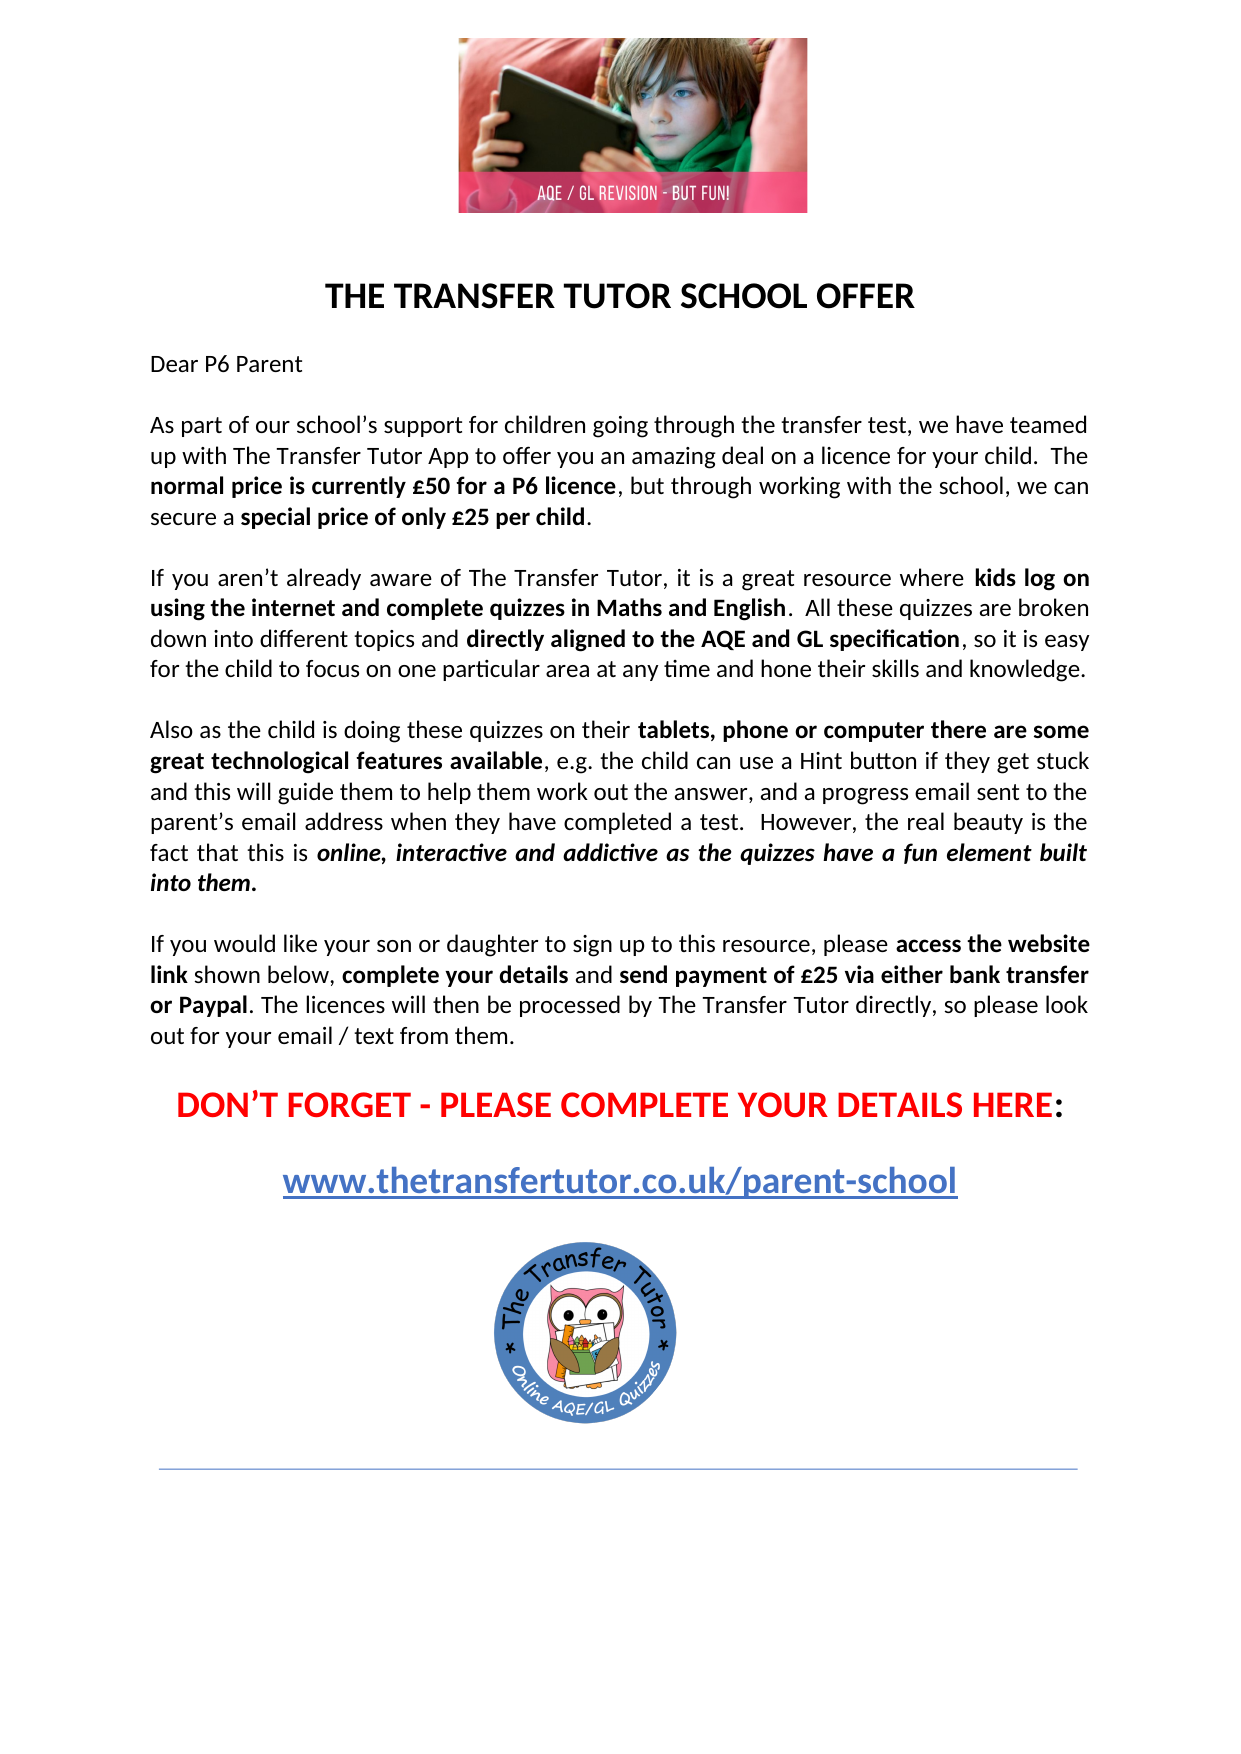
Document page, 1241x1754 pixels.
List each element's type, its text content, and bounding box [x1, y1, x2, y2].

text If you aren’t already aware of The Transfer Tutor, it is a great resource where kids log on using the internet and complete quizzes in Maths and English. All these quizzes are broken down into different topics and directly aligned to the AQE and GL specification, so it is easy for the child to focus on one particular area at any time and hone their skills and knowledge. [150, 562, 1090, 684]
picture [488, 1237, 679, 1427]
text Dear P6 Parent [150, 348, 1090, 379]
text If you would like your son or daughter to sign up to this resource, please access the website link shown below, complete your details and send payment of £25 via either bank transfer or Paypal. The licences will then be processed by The Transfer Tutor directly, so please look out for your email / text from them. [150, 928, 1090, 1050]
text Also as the child is doing these quizzes on their tablets, phone or computer there are some great technological features available, e.g. the child can use a Hint button if they get stuck and this will guide them to help them work out the answer, and a progress email sent to the parent’s email address when they have completed a test. However, the real beauty is the fact that this is online, interactive and addictive as the quizzes have a fun element built into them. [150, 715, 1090, 898]
text THE TRANSFER TUTOR SCHOOL OFFER [150, 272, 1090, 318]
text As part of our school’s support for children going through the transfer test, we have teamed up with The Transfer Tutor App to offer you an amazing deal on a licence for your child. The normal price is currently £50 for a P6 licence, but through working with the school, we can secure a special price of only £25 per child. [150, 409, 1090, 532]
picture [458, 38, 808, 213]
text DON’T FORGET - PLEASE COMPLETE YOUR DETAILS HERE: [150, 1081, 1090, 1157]
text www.thetransfertutor.co.uk/parent-school [150, 1157, 1090, 1203]
